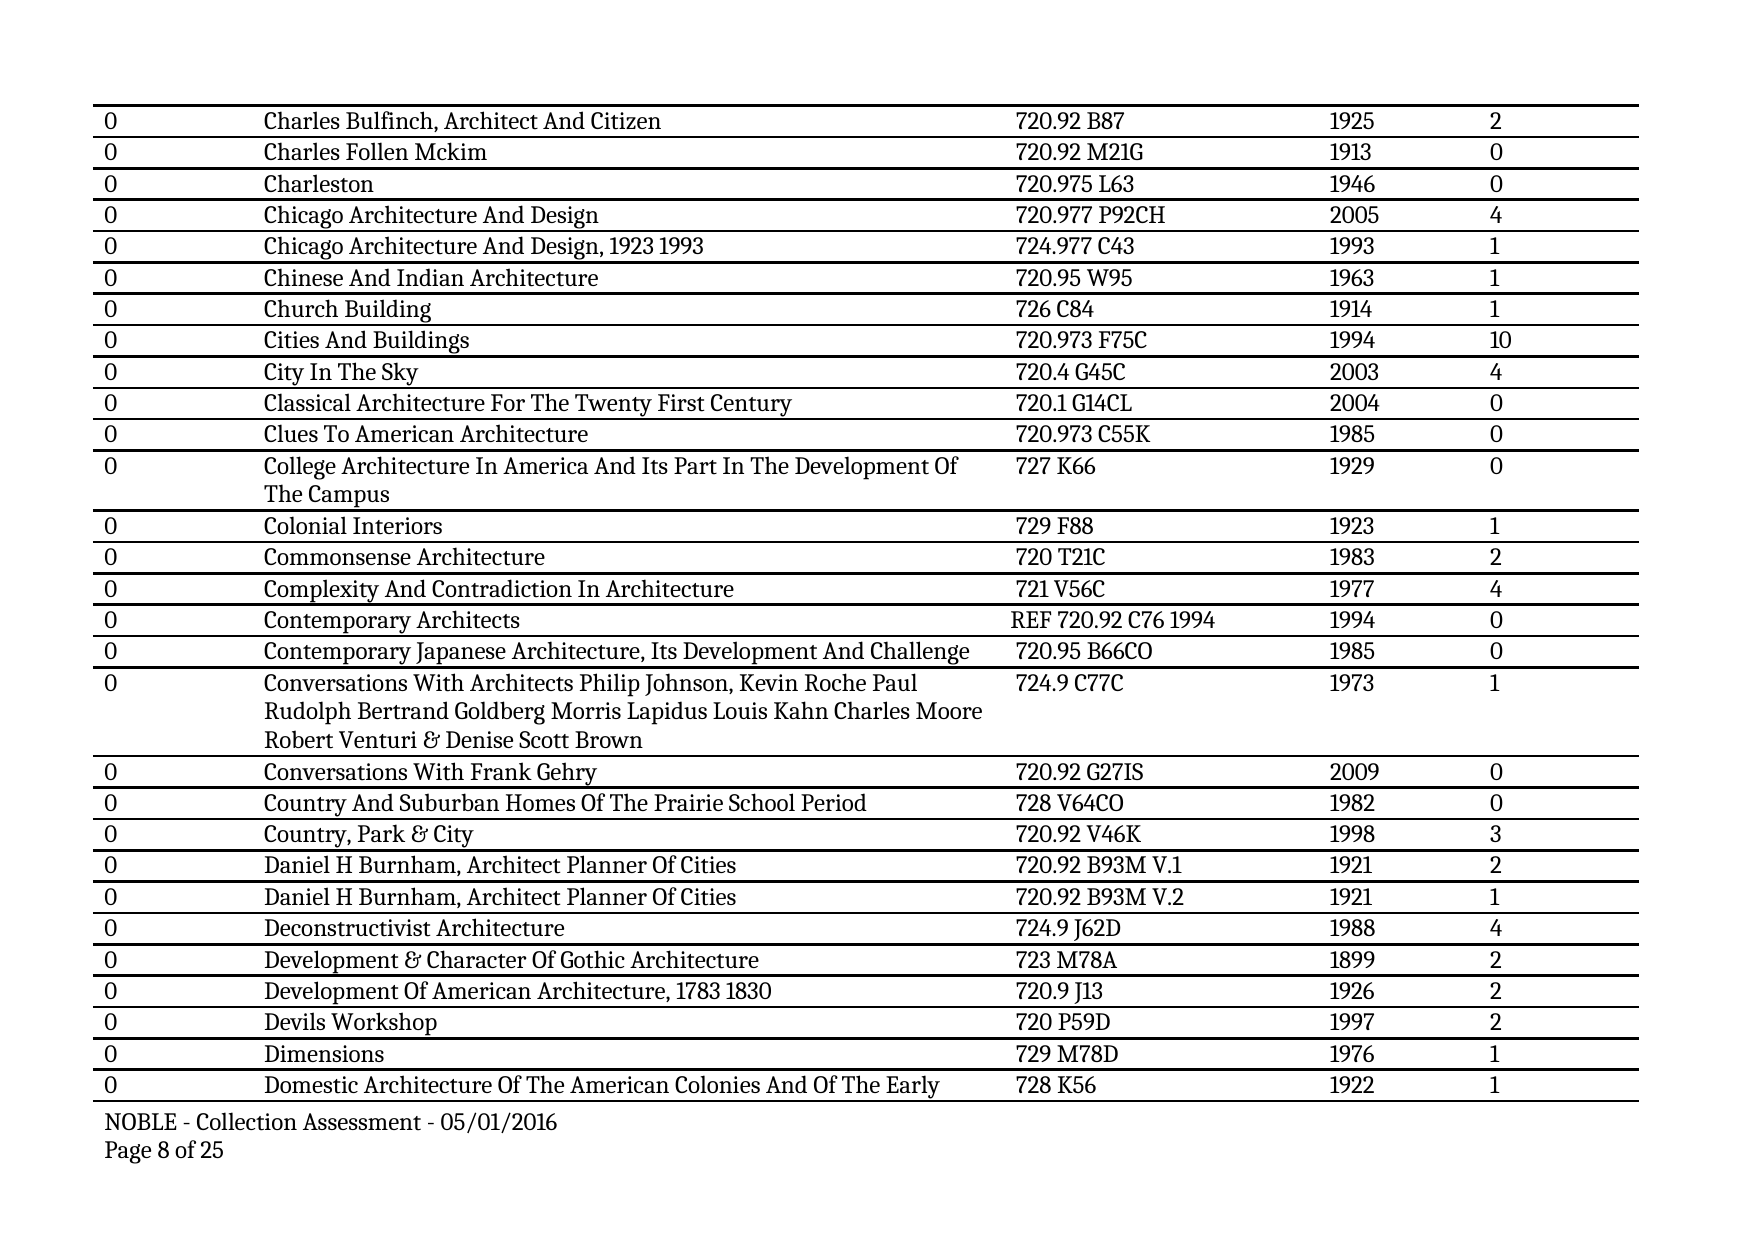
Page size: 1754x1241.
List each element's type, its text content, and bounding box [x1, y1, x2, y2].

table_cell Conversations With Architects Philip Johnson, Kevin Roche Paul Rudolph Bertrand Goldberg Morris Lapidus Louis Kahn Charles Moore Robert Venturi & Denise Scott Brown [253, 669, 999, 755]
table_cell 1921 [1319, 883, 1478, 912]
table_cell 724.9 J62D [999, 914, 1319, 943]
table_cell 1976 [1319, 1040, 1478, 1068]
table_cell 1 [1479, 264, 1638, 292]
table_cell Development Of American Architecture, 1783 1830 [253, 977, 999, 1006]
table_cell 2 [1479, 1008, 1638, 1037]
table_cell 720.92 B93M V.2 [999, 883, 1319, 912]
table_cell 0 [1479, 789, 1638, 817]
table_cell 2005 [1319, 201, 1478, 229]
table_cell 1923 [1319, 512, 1478, 541]
table_cell 720 T21C [999, 543, 1319, 572]
table_cell 720.977 P92CH [999, 201, 1319, 229]
table_cell 0 [1479, 389, 1638, 418]
table_cell Development & Character Of Gothic Architecture [253, 946, 999, 974]
table_cell 724.977 C43 [999, 232, 1319, 261]
table_cell 1977 [1319, 575, 1478, 603]
table_cell 0 [93, 232, 253, 261]
table_cell Dimensions [253, 1040, 999, 1068]
table_cell 0 [93, 757, 253, 786]
table_cell 0 [1479, 637, 1638, 666]
table_cell 0 [93, 264, 253, 292]
table_cell 0 [93, 358, 253, 386]
table_cell 0 [93, 575, 253, 603]
table_cell 0 [93, 669, 253, 755]
table_cell Country And Suburban Homes Of The Prairie School Period [253, 789, 999, 817]
table_cell 1922 [1319, 1071, 1478, 1100]
table_cell Commonsense Architecture [253, 543, 999, 572]
table_cell 0 [93, 1040, 253, 1068]
table_cell 1913 [1319, 138, 1478, 167]
table_cell 0 [93, 389, 253, 418]
table_cell 0 [93, 1071, 253, 1100]
table_cell Chicago Architecture And Design, 1923 1993 [253, 232, 999, 261]
table_cell Charleston [253, 170, 999, 198]
table_cell Conversations With Frank Gehry [253, 757, 999, 786]
table_cell Cities And Buildings [253, 326, 999, 355]
table_cell 1997 [1319, 1008, 1478, 1037]
table_cell Colonial Interiors [253, 512, 999, 541]
table_cell 0 [93, 543, 253, 572]
table_cell 2 [1479, 977, 1638, 1006]
table_cell 0 [93, 820, 253, 849]
table_cell Daniel H Burnham, Architect Planner Of Cities [253, 883, 999, 912]
table_cell 0 [93, 637, 253, 666]
table_cell 1 [1479, 1040, 1638, 1068]
table_cell 1899 [1319, 946, 1478, 974]
table_cell 720.92 B87 [999, 107, 1319, 136]
table_cell 2003 [1319, 358, 1478, 386]
table_cell 727 K66 [999, 452, 1319, 509]
table_cell 0 [93, 789, 253, 817]
table_cell 1 [1479, 669, 1638, 755]
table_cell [253, 107, 999, 136]
table_cell 4 [1479, 575, 1638, 603]
table_cell 1985 [1319, 637, 1478, 666]
table_cell 720.95 B66CO [999, 637, 1319, 666]
table_cell 1998 [1319, 820, 1478, 849]
table_cell 720.92 M21G [999, 138, 1319, 167]
table_cell 0 [93, 512, 253, 541]
table_cell 0 [1479, 452, 1638, 509]
table_cell 720.1 G14CL [999, 389, 1319, 418]
table_cell 726 C84 [999, 295, 1319, 324]
table_cell 721 V56C [999, 575, 1319, 603]
table_cell Contemporary Architects [253, 606, 999, 634]
table_cell 0 [93, 977, 253, 1006]
table_cell Charles Follen Mckim [253, 138, 999, 167]
table_cell 0 [1479, 170, 1638, 198]
table_cell 723 M78A [999, 946, 1319, 974]
table_cell City In The Sky [253, 358, 999, 386]
table_cell 2 [1479, 852, 1638, 880]
table_cell 1988 [1319, 914, 1478, 943]
table_cell 0 [1479, 138, 1638, 167]
table_cell 0 [93, 883, 253, 912]
table_cell 0 [93, 914, 253, 943]
table_cell 1982 [1319, 789, 1478, 817]
table_cell 728 K56 [999, 1071, 1319, 1100]
table_cell Contemporary Japanese Architecture, Its Development And Challenge [253, 637, 999, 666]
table_cell 724.9 C77C [999, 669, 1319, 755]
table_cell 1925 [1319, 107, 1478, 136]
table_cell 0 [93, 452, 253, 509]
table_cell 2009 [1319, 757, 1478, 786]
table_cell 0 [93, 201, 253, 229]
table_cell 4 [1479, 358, 1638, 386]
table_cell Chicago Architecture And Design [253, 201, 999, 229]
table_cell 1946 [1319, 170, 1478, 198]
table_cell 2004 [1319, 389, 1478, 418]
table_cell College Architecture In America And Its Part In The Development Of The Campus [253, 452, 999, 509]
table_cell 1983 [1319, 543, 1478, 572]
table_cell 720.973 F75C [999, 326, 1319, 355]
table_cell 10 [1479, 326, 1638, 355]
table_cell 720.92 G27IS [999, 757, 1319, 786]
table_cell 1963 [1319, 264, 1478, 292]
table_cell 0 [93, 852, 253, 880]
table_cell 728 V64CO [999, 789, 1319, 817]
table_cell Complexity And Contradiction In Architecture [253, 575, 999, 603]
table_cell 1993 [1319, 232, 1478, 261]
table_cell 2 [1479, 107, 1638, 136]
table_cell 4 [1479, 201, 1638, 229]
table_cell 1914 [1319, 295, 1478, 324]
table_cell 0 [93, 606, 253, 634]
table_cell 720 P59D [999, 1008, 1319, 1037]
table_cell 720.92 V46K [999, 820, 1319, 849]
table_cell 1 [1479, 295, 1638, 324]
table_cell 1994 [1319, 606, 1478, 634]
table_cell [253, 1071, 999, 1100]
table_cell 0 [93, 170, 253, 198]
table_cell 729 M78D [999, 1040, 1319, 1068]
table_cell 720.975 L63 [999, 170, 1319, 198]
table_cell Classical Architecture For The Twenty First Century [253, 389, 999, 418]
table_cell Devils Workshop [253, 1008, 999, 1037]
table_cell 4 [1479, 914, 1638, 943]
table_cell 720.95 W95 [999, 264, 1319, 292]
table_cell Church Building [253, 295, 999, 324]
table_cell 2 [1479, 543, 1638, 572]
table_cell Deconstructivist Architecture [253, 914, 999, 943]
table_cell 1 [1479, 512, 1638, 541]
table_cell REF 720.92 C76 1994 [999, 606, 1319, 634]
table_cell 1 [1479, 232, 1638, 261]
table_cell 0 [1479, 606, 1638, 634]
table_cell 1994 [1319, 326, 1478, 355]
table_cell 720.9 J13 [999, 977, 1319, 1006]
table_cell 1 [1479, 883, 1638, 912]
table_cell Daniel H Burnham, Architect Planner Of Cities [253, 852, 999, 880]
table_cell 729 F88 [999, 512, 1319, 541]
table_cell 1973 [1319, 669, 1478, 755]
table_cell Clues To American Architecture [253, 420, 999, 449]
table_cell 1921 [1319, 852, 1478, 880]
table_cell 0 [93, 295, 253, 324]
table_cell 1985 [1319, 420, 1478, 449]
table_cell 0 [93, 1008, 253, 1037]
table_cell 0 [93, 138, 253, 167]
table_cell 0 [93, 326, 253, 355]
table_cell 0 [93, 420, 253, 449]
table_cell 0 [1479, 420, 1638, 449]
table_cell 720.4 G45C [999, 358, 1319, 386]
table_cell 2 [1479, 946, 1638, 974]
table_cell 1929 [1319, 452, 1478, 509]
table_cell 0 [1479, 757, 1638, 786]
table_cell 720.973 C55K [999, 420, 1319, 449]
table_cell 1926 [1319, 977, 1478, 1006]
table_cell 0 [93, 107, 253, 136]
table_cell 720.92 B93M V.1 [999, 852, 1319, 880]
table_cell Chinese And Indian Architecture [253, 264, 999, 292]
table_cell Country, Park & City [253, 820, 999, 849]
table_cell 1 [1479, 1071, 1638, 1100]
table_cell 3 [1479, 820, 1638, 849]
table_cell 0 [93, 946, 253, 974]
